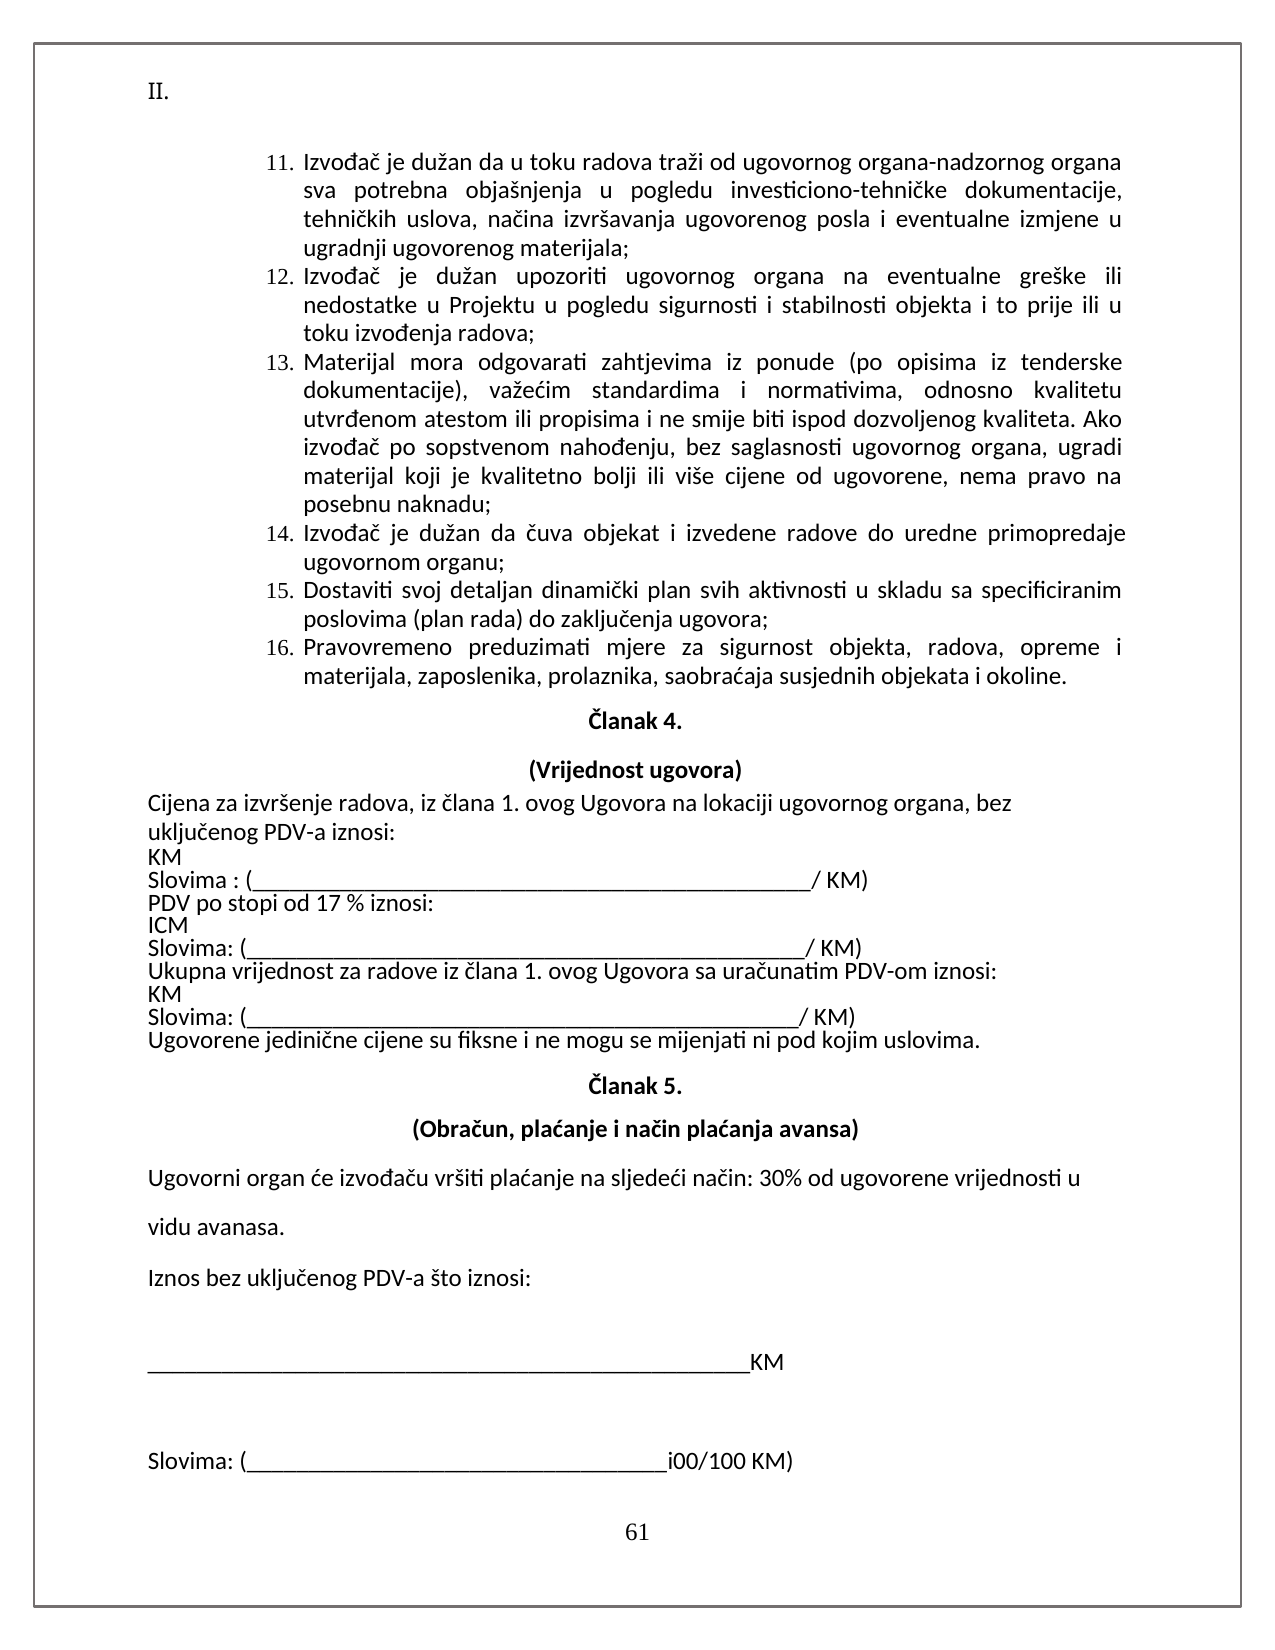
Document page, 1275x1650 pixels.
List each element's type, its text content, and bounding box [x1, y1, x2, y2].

list Pravovremeno preduzimati mjere za sigurnost objekta, radova, opreme i materijala, zaposlenika, prolaznika, saobraćaja susjednih objekata i okoline. [266, 633, 1123, 690]
list Izvođač je dužan da čuva objekat i izvedene radove do uredne primopredaje ugovornom organu; [266, 519, 1127, 576]
text KM [148, 1291, 1127, 1390]
subtitle (Vrijednost ugovora) [148, 739, 1123, 788]
subtitle (Obračun, plaćanje i način plaćanja avansa) [148, 1099, 1123, 1148]
text KM [148, 847, 1127, 870]
text Slovima: ( i00/100 KM) [148, 1390, 1127, 1489]
text Slovima: ( / KM) [148, 1007, 1127, 1030]
text Ugovorni organ će izvođaču vršiti plaćanje na sljedeći način: 30% od ugovorene vrijednosti u vidu avanasa. [148, 1148, 1102, 1245]
subtitle Članak 5. [148, 1076, 1123, 1099]
subtitle Članak 4. [148, 690, 1123, 739]
text Ugovorene jedinične cijene su fiksne i ne mogu se mijenjati ni pod kojim uslovima. [148, 1030, 1127, 1053]
text Slovima: ( / KM) [148, 938, 1127, 961]
list Izvođač je dužan upozoriti ugovornog organa na eventualne greške ili nedostatke u Projektu u pogledu sigurnosti i stabilnosti objekta i to prije ili u toku izvođenja radova; [266, 262, 1123, 347]
text Ukupna vrijednost za radove iz člana 1. ovog Ugovora sa uračunatim PDV-om iznosi: [148, 961, 1127, 984]
text ICM [148, 916, 1127, 938]
text PDV po stopi od 17 % iznosi: [148, 893, 1127, 916]
list Materijal mora odgovarati zahtjevima iz ponude (po opisima iz tenderske dokumentacije), važećim standardima i normativima, odnosno kvalitetu utvrđenom atestom ili propisima i ne smije biti ispod dozvoljenog kvaliteta. Ako izvođač po sopstvenom nahođenju, bez saglasnosti ugovornog organa, ugradi materijal koji je kvalitetno bolji ili više cijene od ugovorene, nema pravo na posebnu naknadu; [266, 347, 1123, 519]
text Slovima : ( / KM) [148, 870, 1127, 893]
list Izvođač je dužan da u toku radova traži od ugovornog organa-nadzornog organa sva potrebna objašnjenja u pogledu investiciono-tehničke dokumentacije, tehničkih uslova, načina izvršavanja ugovorenog posla i eventualne izmjene u ugradnji ugovorenog materijala; [266, 148, 1123, 262]
text Iznos bez uključenog PDV-a što iznosi: [148, 1268, 1127, 1291]
text Cijena za izvršenje radova, iz člana 1. ovog Ugovora na lokaciji ugovornog organa, bez uključenog PDV-a iznosi: [148, 788, 1102, 847]
text KM [148, 984, 1127, 1007]
list Dostaviti svoj detaljan dinamički plan svih aktivnosti u skladu sa specificiranim poslovima (plan rada) do zaključenja ugovora; [266, 576, 1123, 633]
